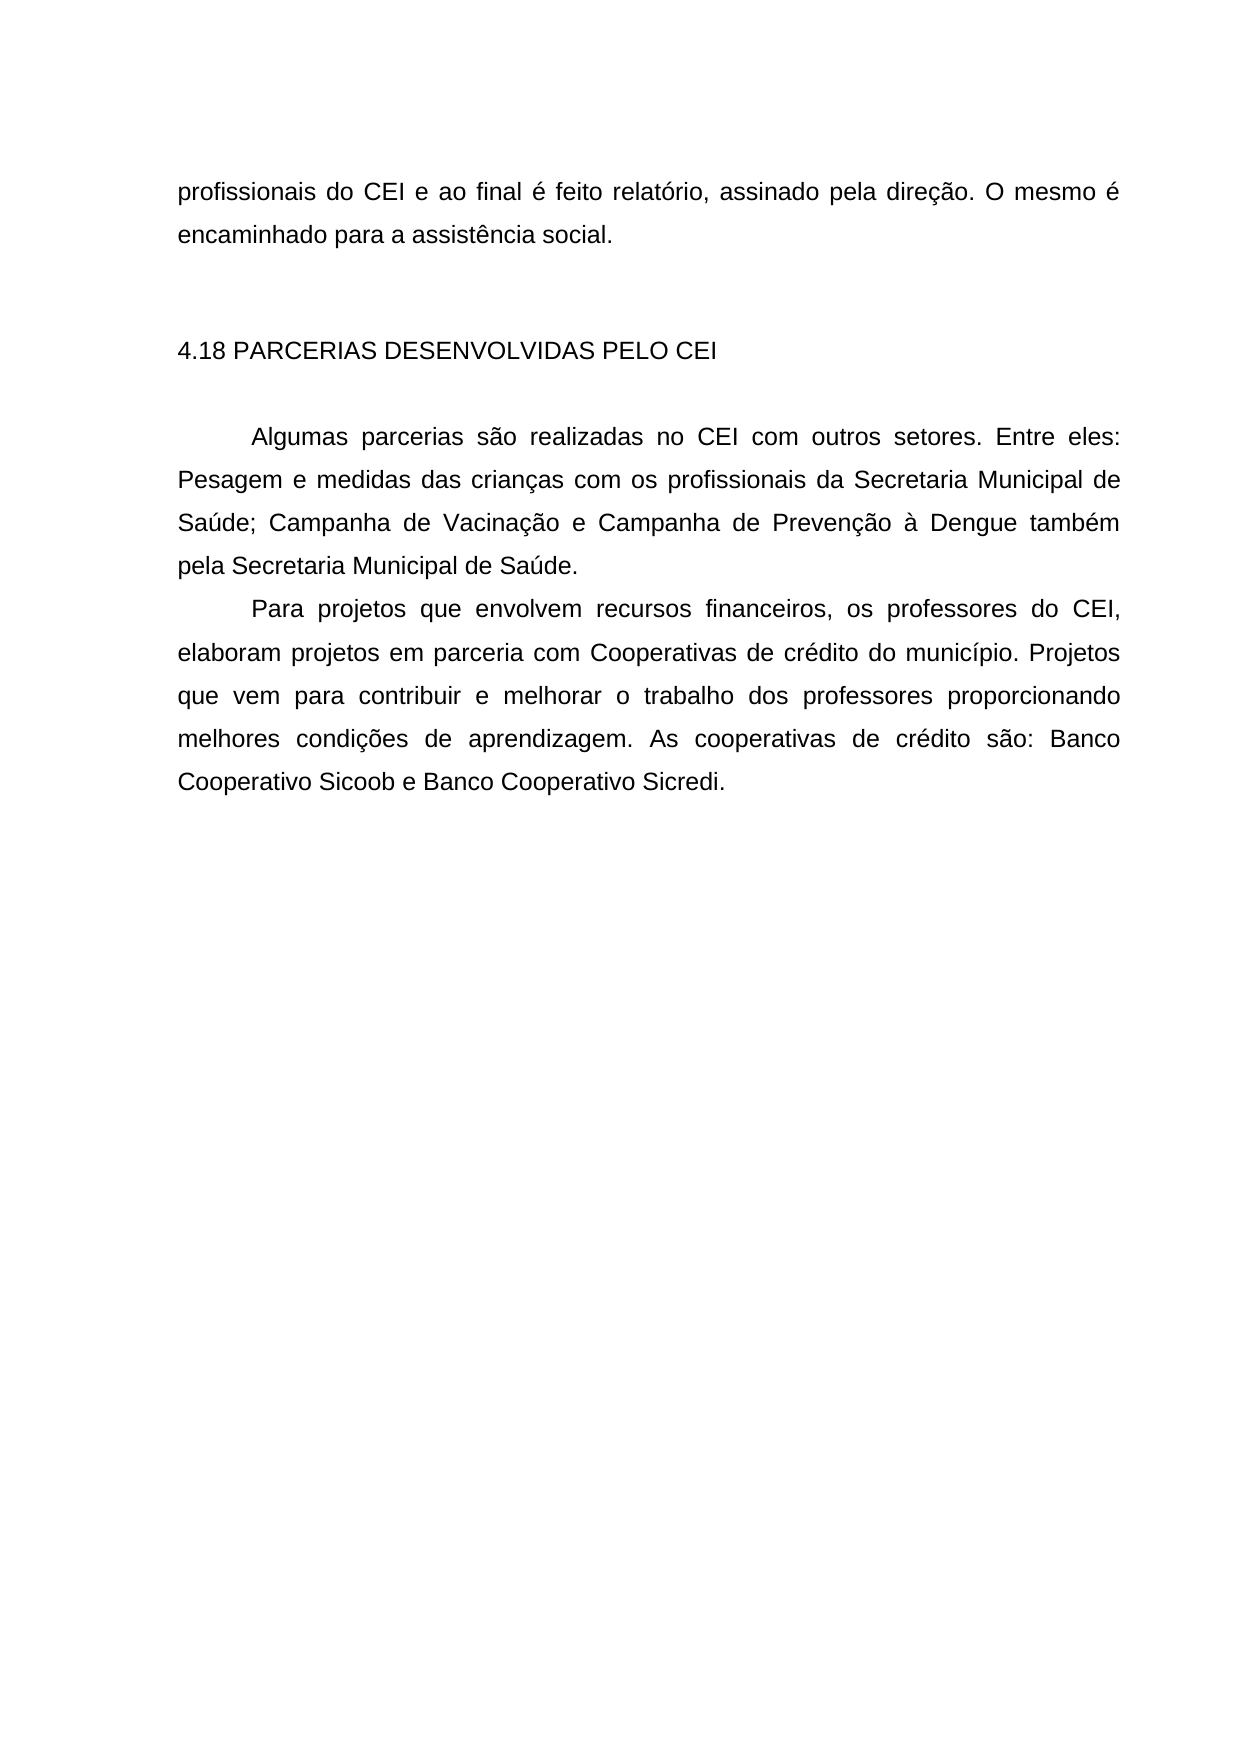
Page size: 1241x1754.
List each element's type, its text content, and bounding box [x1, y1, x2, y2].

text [177, 177, 1122, 249]
text Para projetos que envolvem recursos financeiros, os professores do CEI, elaboram projetos em parceria com Cooperativas de crédito do município. Projetos que vem para contribuir e melhorar o trabalho dos professores proporcionando melhores condições de aprendizagem. As cooperativas de crédito são: Banco Cooperativo Sicoob e Banco Cooperativo Sicredi. [177, 594, 1122, 796]
subtitle 4.18 PARCERIAS DESENVOLVIDAS PELO CEI [177, 336, 1122, 364]
text Algumas parcerias são realizadas no CEI com outros setores. Entre eles: Pesagem e medidas das crianças com os profissionais da Secretaria Municipal de Saúde; Campanha de Vacinação e Campanha de Prevenção à Dengue também pela Secretaria Municipal de Saúde. [177, 422, 1122, 580]
